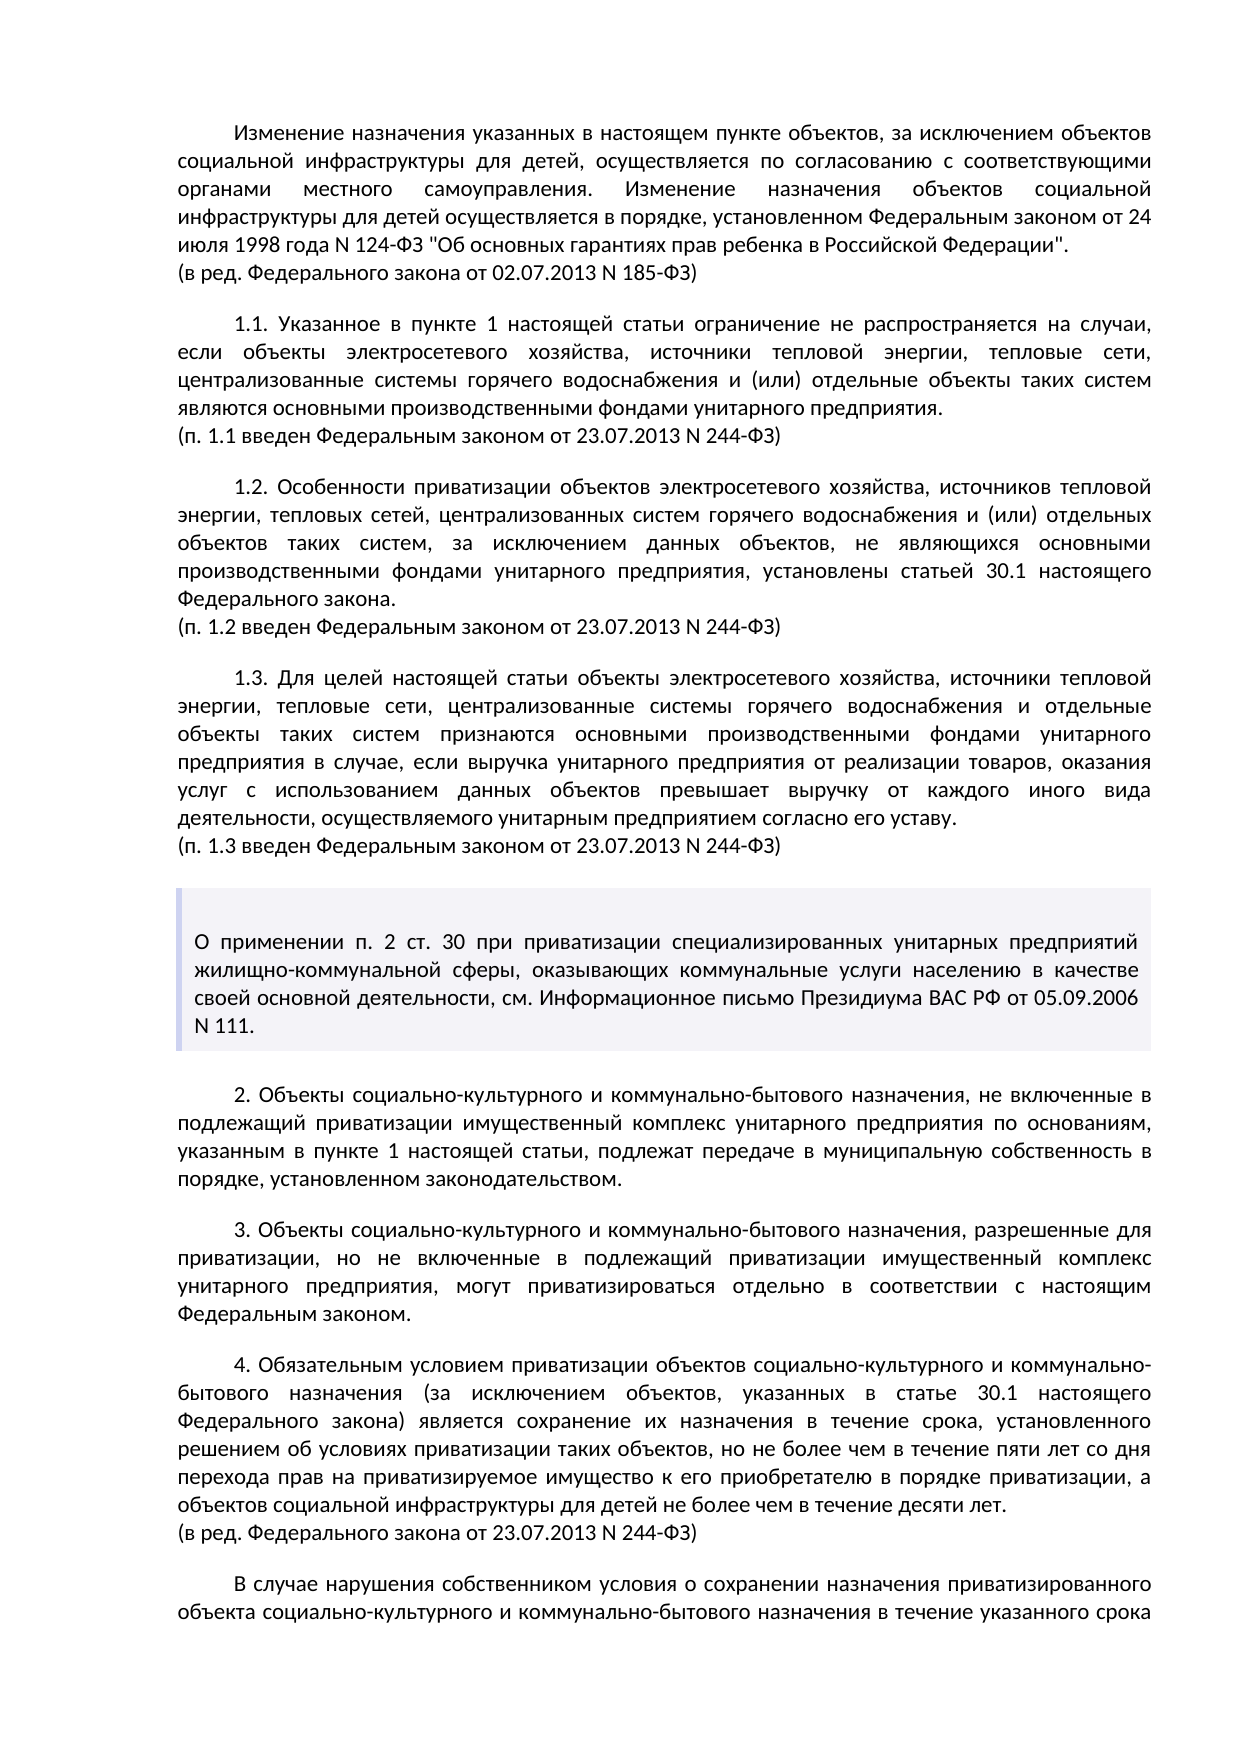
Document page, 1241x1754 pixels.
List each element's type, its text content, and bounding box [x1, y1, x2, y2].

text (п. 1.3 введен Федеральным законом от 23.07.2013 N 244-ФЗ) [177, 831, 1152, 859]
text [177, 1569, 1152, 1625]
text 1.3. Для целей настоящей статьи объекты электросетевого хозяйства, источники тепловой энергии, тепловые сети, централизованные системы горячего водоснабжения и отдельные объекты таких систем признаются основными производственными фондами унитарного предприятия в случае, если выручка унитарного предприятия от реализации товаров, оказания услуг с использованием данных объектов превышает выручку от каждого иного вида деятельности, осуществляемого унитарным предприятием согласно его уставу. [177, 663, 1152, 831]
table_header [1139, 888, 1151, 1051]
text Изменение назначения указанных в настоящем пункте объектов, за исключением объектов социальной инфраструктуры для детей, осуществляется по согласованию с соответствующими органами местного самоуправления. Изменение назначения объектов социальной инфраструктуры для детей осуществляется в порядке, установленном Федеральным законом от 24 июля 1998 года N 124-ФЗ "Об основных гарантиях прав ребенка в Российской Федерации". [177, 118, 1152, 258]
text 2. Объекты социально-культурного и коммунально-бытового назначения, не включенные в подлежащий приватизации имущественный комплекс унитарного предприятия по основаниям, указанным в пункте 1 настоящей статьи, подлежат передаче в муниципальную собственность в порядке, установленном законодательством. [177, 1080, 1152, 1192]
table_header О применении п. 2 ст. 30 при приватизации специализированных унитарных предприятий жилищно-коммунальной сферы, оказывающих коммунальные услуги населению в качестве своей основной деятельности, см. Информационное письмо Президиума ВАС РФ от 05.09.2006 N 111. [194, 888, 1139, 1051]
text (п. 1.1 введен Федеральным законом от 23.07.2013 N 244-ФЗ) [177, 421, 1152, 449]
table_header [182, 888, 194, 1051]
text (п. 1.2 введен Федеральным законом от 23.07.2013 N 244-ФЗ) [177, 612, 1152, 640]
text (в ред. Федерального закона от 23.07.2013 N 244-ФЗ) [177, 1518, 1152, 1546]
text 4. Обязательным условием приватизации объектов социально-культурного и коммунально-бытового назначения (за исключением объектов, указанных в статье 30.1 настоящего Федерального закона) является сохранение их назначения в течение срока, установленного решением об условиях приватизации таких объектов, но не более чем в течение пяти лет со дня перехода прав на приватизируемое имущество к его приобретателю в порядке приватизации, а объектов социальной инфраструктуры для детей не более чем в течение десяти лет. [177, 1350, 1152, 1518]
table_header [176, 888, 182, 1051]
text (в ред. Федерального закона от 02.07.2013 N 185-ФЗ) [177, 258, 1152, 286]
text 1.1. Указанное в пункте 1 настоящей статьи ограничение не распространяется на случаи, если объекты электросетевого хозяйства, источники тепловой энергии, тепловые сети, централизованные системы горячего водоснабжения и (или) отдельные объекты таких систем являются основными производственными фондами унитарного предприятия. [177, 309, 1152, 421]
text 1.2. Особенности приватизации объектов электросетевого хозяйства, источников тепловой энергии, тепловых сетей, централизованных систем горячего водоснабжения и (или) отдельных объектов таких систем, за исключением данных объектов, не являющихся основными производственными фондами унитарного предприятия, установлены статьей 30.1 настоящего Федерального закона. [177, 472, 1152, 612]
text 3. Объекты социально-культурного и коммунально-бытового назначения, разрешенные для приватизации, но не включенные в подлежащий приватизации имущественный комплекс унитарного предприятия, могут приватизироваться отдельно в соответствии с настоящим Федеральным законом. [177, 1215, 1152, 1327]
